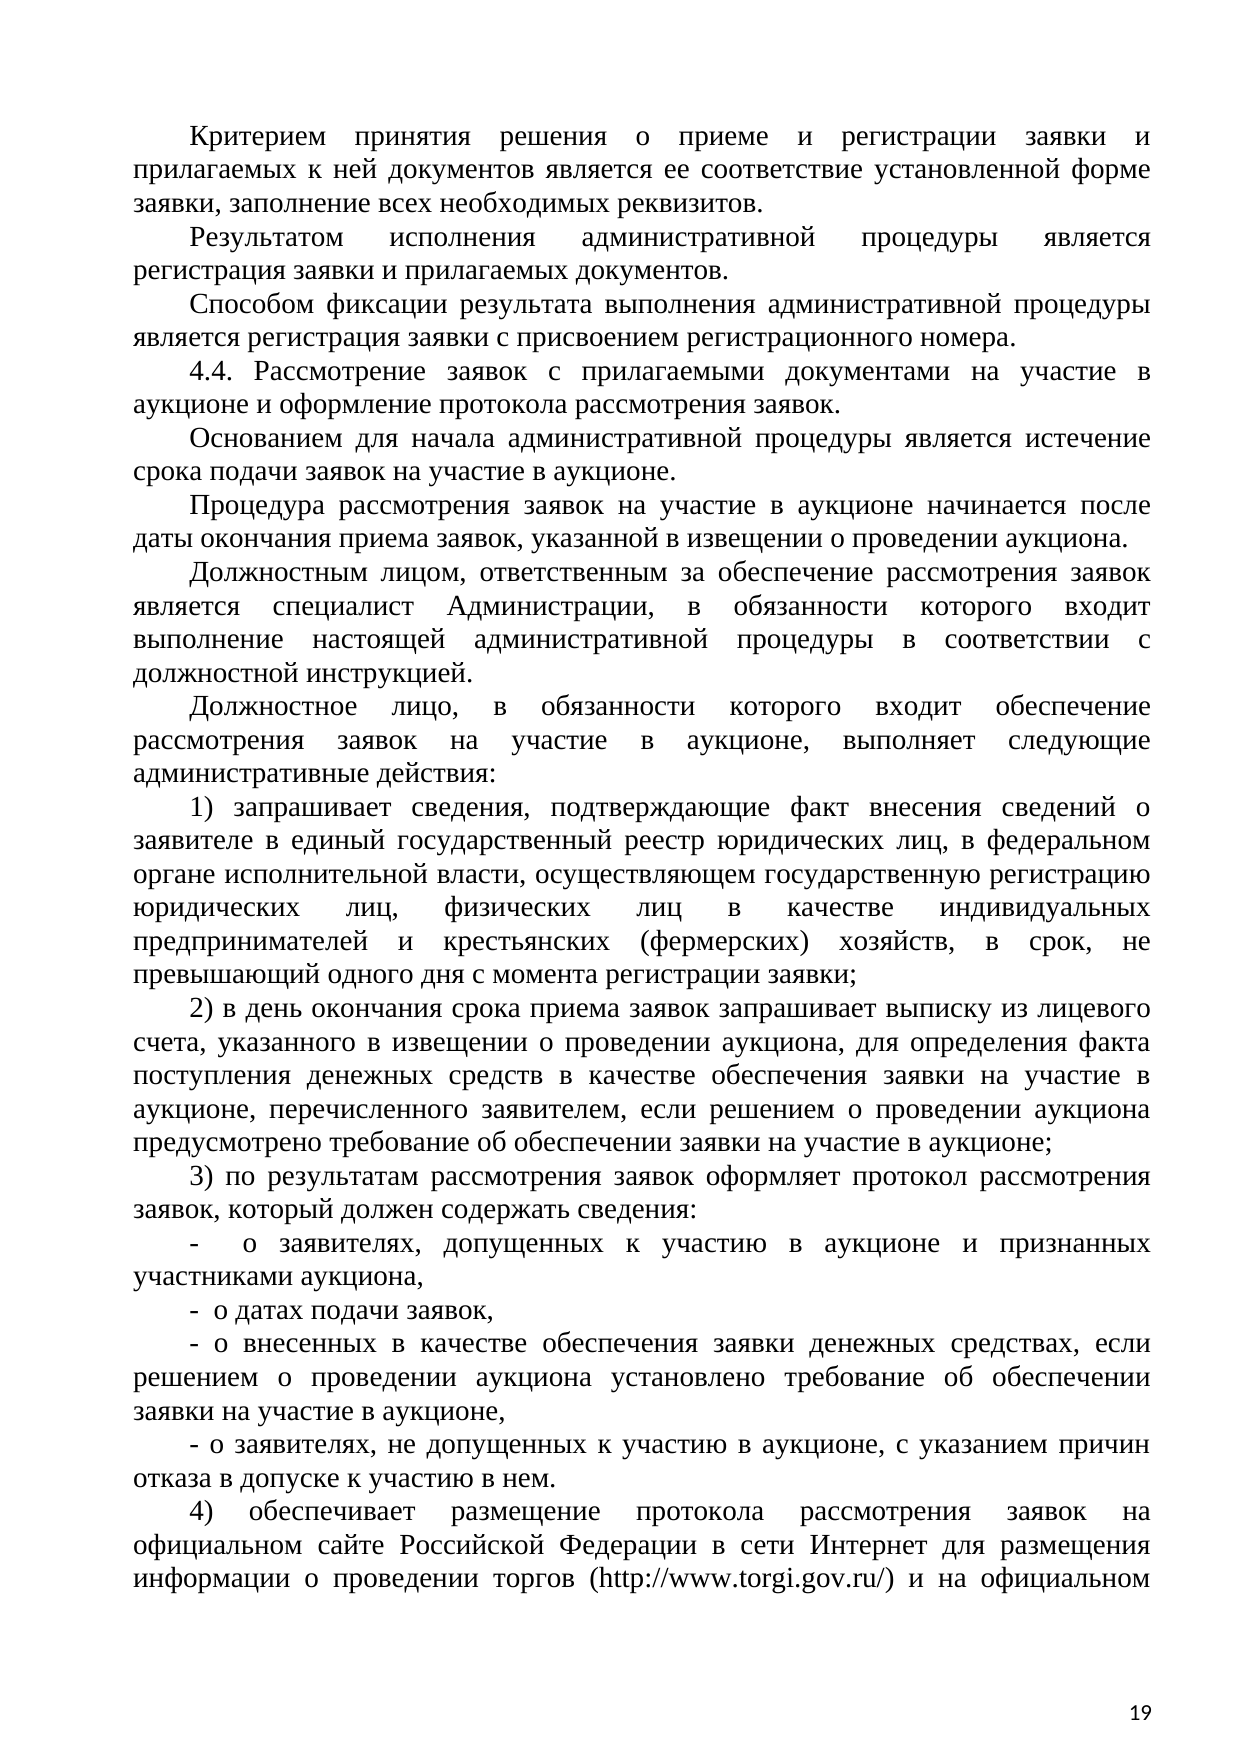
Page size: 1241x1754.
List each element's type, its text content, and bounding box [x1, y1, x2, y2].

text Должностное лицо, в обязанности которого входит обеспечение рассмотрения заявок на участие в аукционе, выполняет следующие административные действия: [133, 688, 1152, 789]
text - о датах подачи заявок, [133, 1292, 1152, 1326]
text Процедура рассмотрения заявок на участие в аукционе начинается после даты окончания приема заявок, указанной в извещении о проведении аукциона. [133, 487, 1152, 554]
text Основанием для начала административной процедуры является истечение срока подачи заявок на участие в аукционе. [133, 420, 1152, 487]
text 3) по результатам рассмотрения заявок оформляет протокол рассмотрения заявок, который должен содержать сведения: [133, 1158, 1152, 1225]
text - о заявителях, не допущенных к участию в аукционе, с указанием причин отказа в допуске к участию в нем. [133, 1426, 1152, 1493]
text 2) в день окончания срока приема заявок запрашивает выписку из лицевого счета, указанного в извещении о проведении аукциона, для определения факта поступления денежных средств в качестве обеспечения заявки на участие в аукционе, перечисленного заявителем, если решением о проведении аукциона предусмотрено требование об обеспечении заявки на участие в аукционе; [133, 990, 1152, 1158]
text 1) запрашивает сведения, подтверждающие факт внесения сведений о заявителе в единый государственный реестр юридических лиц, в федеральном органе исполнительной власти, осуществляющем государственную регистрацию юридических лиц, физических лиц в качестве индивидуальных предпринимателей и крестьянских (фермерских) хозяйств, в срок, не превышающий одного дня с момента регистрации заявки; [133, 789, 1152, 990]
text Способом фиксации результата выполнения административной процедуры является регистрация заявки с присвоением регистрационного номера. [133, 286, 1152, 353]
text Критерием принятия решения о приеме и регистрации заявки и прилагаемых к ней документов является ее соответствие установленной форме заявки, заполнение всех необходимых реквизитов. [133, 118, 1152, 219]
text - о внесенных в качестве обеспечения заявки денежных средствах, если решением о проведении аукциона установлено требование об обеспечении заявки на участие в аукционе, [133, 1326, 1152, 1426]
text - о заявителях, допущенных к участию в аукционе и признанных участниками аукциона, [133, 1225, 1152, 1292]
text Результатом исполнения административной процедуры является регистрация заявки и прилагаемых документов. [133, 219, 1152, 286]
text Должностным лицом, ответственным за обеспечение рассмотрения заявок является специалист Администрации, в обязанности которого входит выполнение настоящей административной процедуры в соответствии с должностной инструкцией. [133, 554, 1152, 688]
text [133, 1493, 1152, 1594]
text 4.4. Рассмотрение заявок с прилагаемыми документами на участие в аукционе и оформление протокола рассмотрения заявок. [133, 353, 1152, 420]
